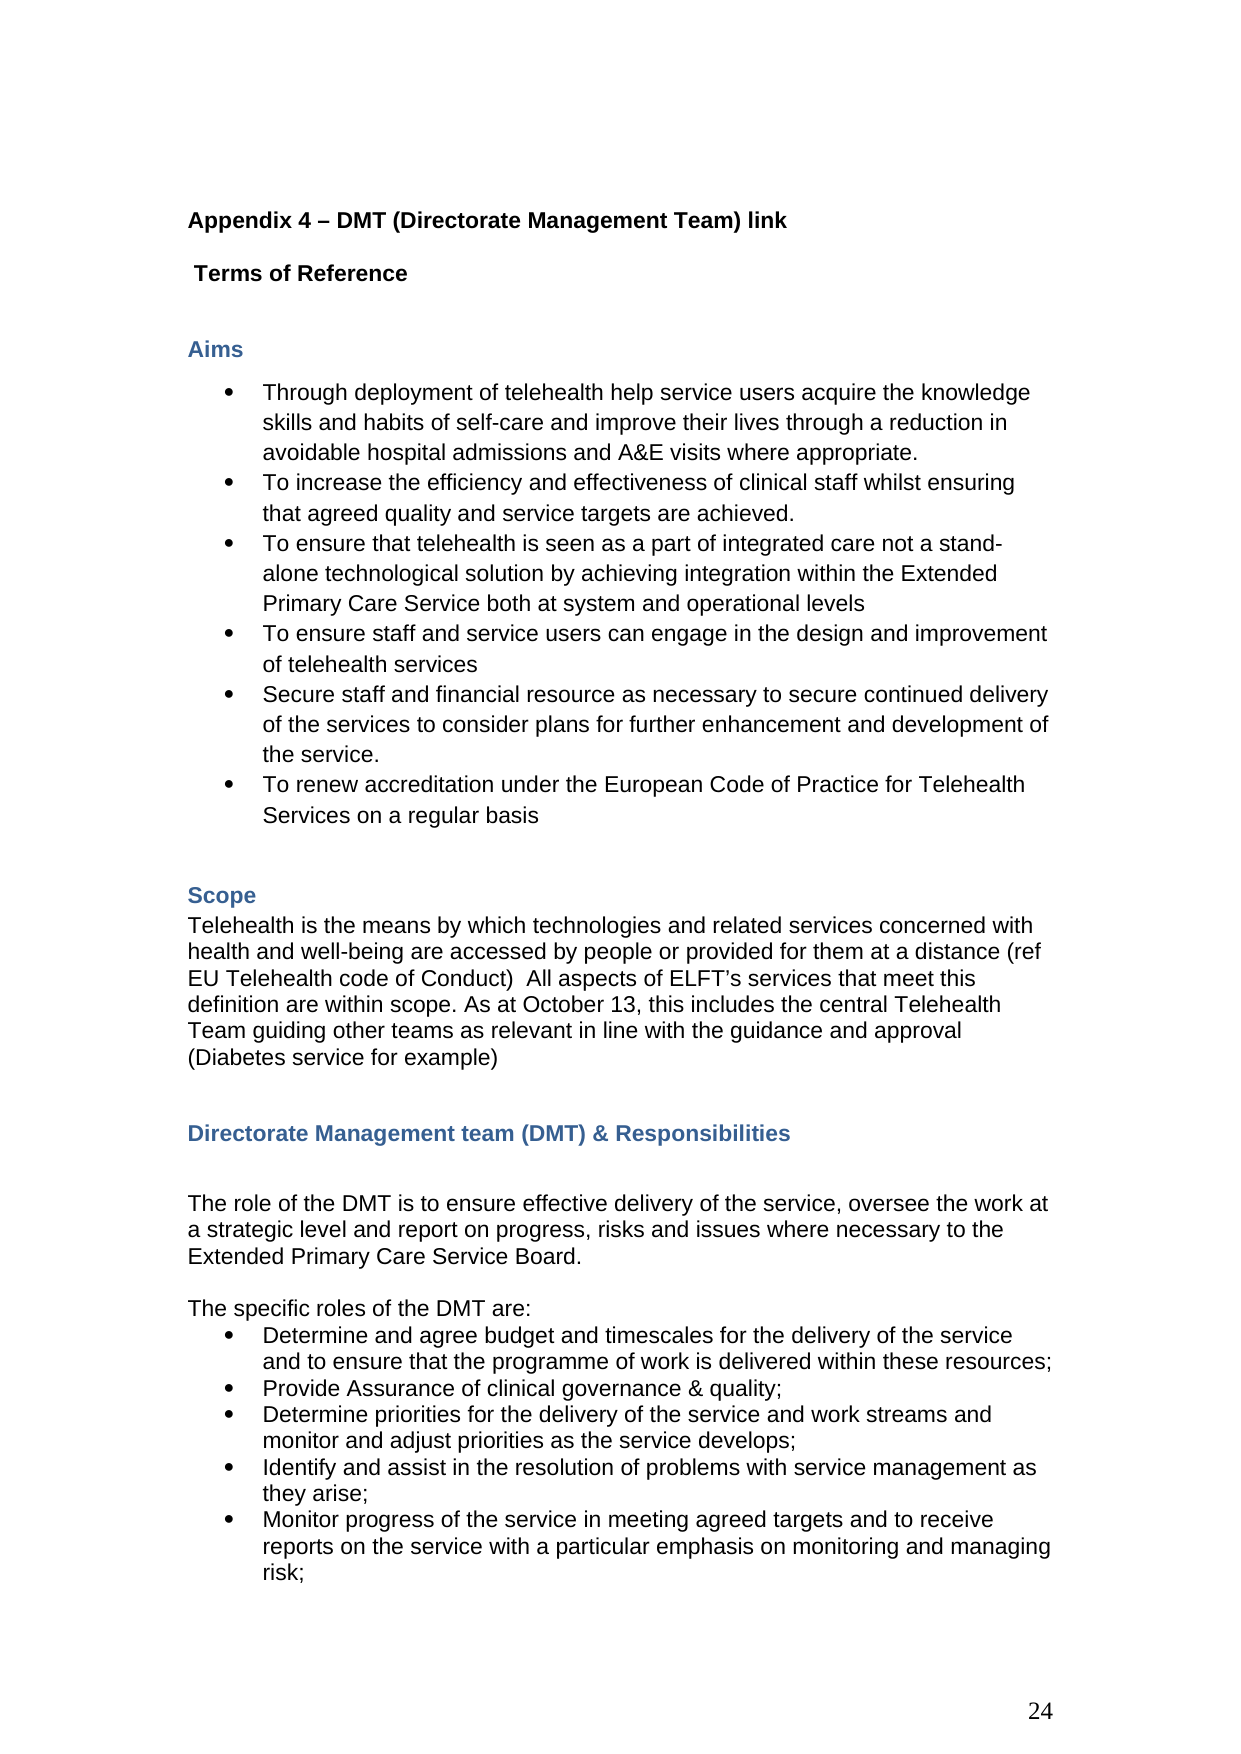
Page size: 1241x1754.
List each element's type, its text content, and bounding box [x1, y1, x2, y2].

text Telehealth is the means by which technologies and related services concerned with health and well-being are accessed by people or provided for them at a distance (ref EU Telehealth code of Conduct) All aspects of ELFT’s services that meet this definition are within scope. As at October 13, this includes the central Telehealth Team guiding other teams as relevant in line with the guidance and approval (Diabetes service for example) [187, 912, 1053, 1070]
subtitle Directorate Management team (DMT) & Responsibilities [187, 1120, 1053, 1185]
list Provide Assurance of clinical governance & quality; [225, 1374, 1053, 1401]
text The specific roles of the DMT are: [187, 1295, 1053, 1322]
text The role of the DMT is to ensure effective delivery of the service, oversee the work at a strategic level and report on progress, risks and issues where necessary to the Extended Primary Care Service Board. [187, 1190, 1053, 1269]
list To ensure staff and service users can engage in the design and improvement of telehealth services [225, 620, 1053, 677]
list Monitor progress of the service in meeting agreed targets and to receive reports on the service with a particular emphasis on monitoring and managing risk; [225, 1506, 1053, 1585]
list Identify and assist in the resolution of problems with service management as they arise; [225, 1453, 1053, 1506]
text Appendix 4 – DMT (Directorate Management Team) link [187, 207, 1053, 233]
list Determine and agree budget and timescales for the delivery of the service and to ensure that the programme of work is delivered within these resources; [225, 1322, 1053, 1374]
subtitle Scope [187, 882, 1053, 908]
text Terms of Reference [187, 233, 1053, 286]
list To ensure that telehealth is seen as a part of integrated care not a stand-alone technological solution by achieving integration within the Extended Primary Care Service both at system and operational levels [225, 530, 1053, 616]
list To increase the efficiency and effectiveness of clinical staff whilst ensuring that agreed quality and service targets are achieved. [225, 469, 1053, 526]
list Secure staff and financial resource as necessary to secure continued delivery of the services to consider plans for further enhancement and development of the service. [225, 681, 1053, 767]
subtitle Aims [187, 336, 1053, 362]
list Through deployment of telehealth help service users acquire the knowledge skills and habits of self-care and improve their lives through a reduction in avoidable hospital admissions and A&E visits where appropriate. [225, 379, 1053, 465]
list Determine priorities for the delivery of the service and work streams and monitor and adjust priorities as the service develops; [225, 1401, 1053, 1453]
list To renew accreditation under the European Code of Practice for Telehealth Services on a regular basis [225, 771, 1053, 828]
